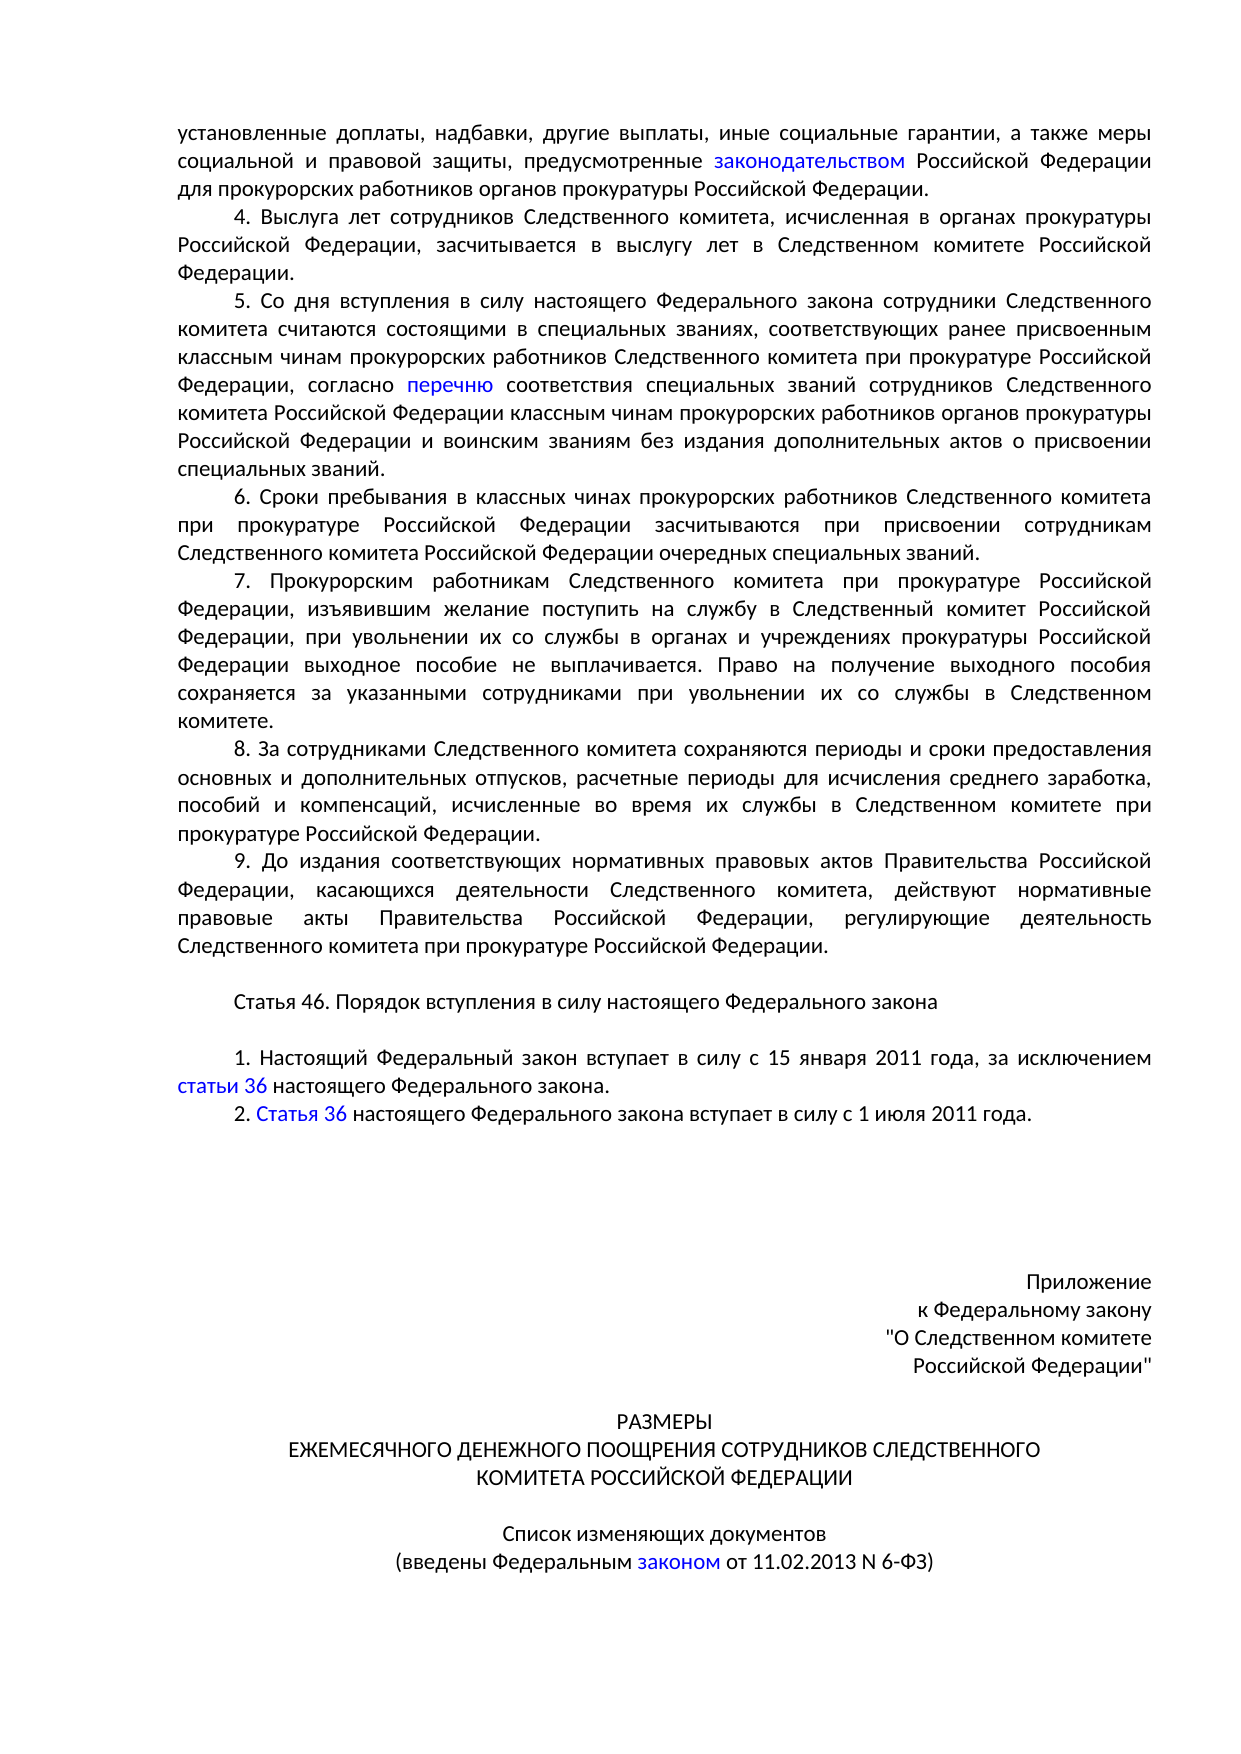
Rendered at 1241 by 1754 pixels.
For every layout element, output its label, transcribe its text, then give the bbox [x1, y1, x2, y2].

text 1. Настоящий Федеральный закон вступает в силу с 15 января 2011 года, за исключением статьи 36 настоящего Федерального закона. [177, 1043, 1152, 1099]
text 9. До издания соответствующих нормативных правовых актов Правительства Российской Федерации, касающихся деятельности Следственного комитета, действуют нормативные правовые акты Правительства Российской Федерации, регулирующие деятельность Следственного комитета при прокуратуре Российской Федерации. [177, 847, 1152, 959]
text 8. За сотрудниками Следственного комитета сохраняются периоды и сроки предоставления основных и дополнительных отпусков, расчетные периоды для исчисления среднего заработка, пособий и компенсаций, исчисленные во время их службы в Следственном комитете при прокуратуре Российской Федерации. [177, 734, 1152, 847]
text "О Следственном комитете [177, 1323, 1152, 1351]
text Приложение [177, 1267, 1152, 1295]
text к Федеральному закону [177, 1295, 1152, 1323]
text Список изменяющих документов [177, 1519, 1152, 1547]
text 2. Статья 36 настоящего Федерального закона вступает в силу с 1 июля 2011 года. [177, 1099, 1152, 1127]
text ЕЖЕМЕСЯЧНОГО ДЕНЕЖНОГО ПООЩРЕНИЯ СОТРУДНИКОВ СЛЕДСТВЕННОГО [177, 1435, 1152, 1463]
text 6. Сроки пребывания в классных чинах прокурорских работников Следственного комитета при прокуратуре Российской Федерации засчитываются при присвоении сотрудникам Следственного комитета Российской Федерации очередных специальных званий. [177, 482, 1152, 566]
text Российской Федерации" [177, 1351, 1152, 1379]
text 5. Со дня вступления в силу настоящего Федерального закона сотрудники Следственного комитета считаются состоящими в специальных званиях, соответствующих ранее присвоенным классным чинам прокурорских работников Следственного комитета при прокуратуре Российской Федерации, согласно перечню соответствия специальных званий сотрудников Следственного комитета Российской Федерации классным чинам прокурорских работников органов прокуратуры Российской Федерации и воинским званиям без издания дополнительных актов о присвоении специальных званий. [177, 286, 1152, 482]
text Статья 46. Порядок вступления в силу настоящего Федерального закона [177, 987, 1152, 1015]
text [177, 118, 1152, 202]
text РАЗМЕРЫ [177, 1407, 1152, 1435]
text КОМИТЕТА РОССИЙСКОЙ ФЕДЕРАЦИИ [177, 1463, 1152, 1491]
text (введены Федеральным законом от 11.02.2013 N 6-ФЗ) [177, 1547, 1152, 1575]
text 7. Прокурорским работникам Следственного комитета при прокуратуре Российской Федерации, изъявившим желание поступить на службу в Следственный комитет Российской Федерации, при увольнении их со службы в органах и учреждениях прокуратуры Российской Федерации выходное пособие не выплачивается. Право на получение выходного пособия сохраняется за указанными сотрудниками при увольнении их со службы в Следственном комитете. [177, 566, 1152, 734]
text 4. Выслуга лет сотрудников Следственного комитета, исчисленная в органах прокуратуры Российской Федерации, засчитывается в выслугу лет в Следственном комитете Российской Федерации. [177, 202, 1152, 286]
